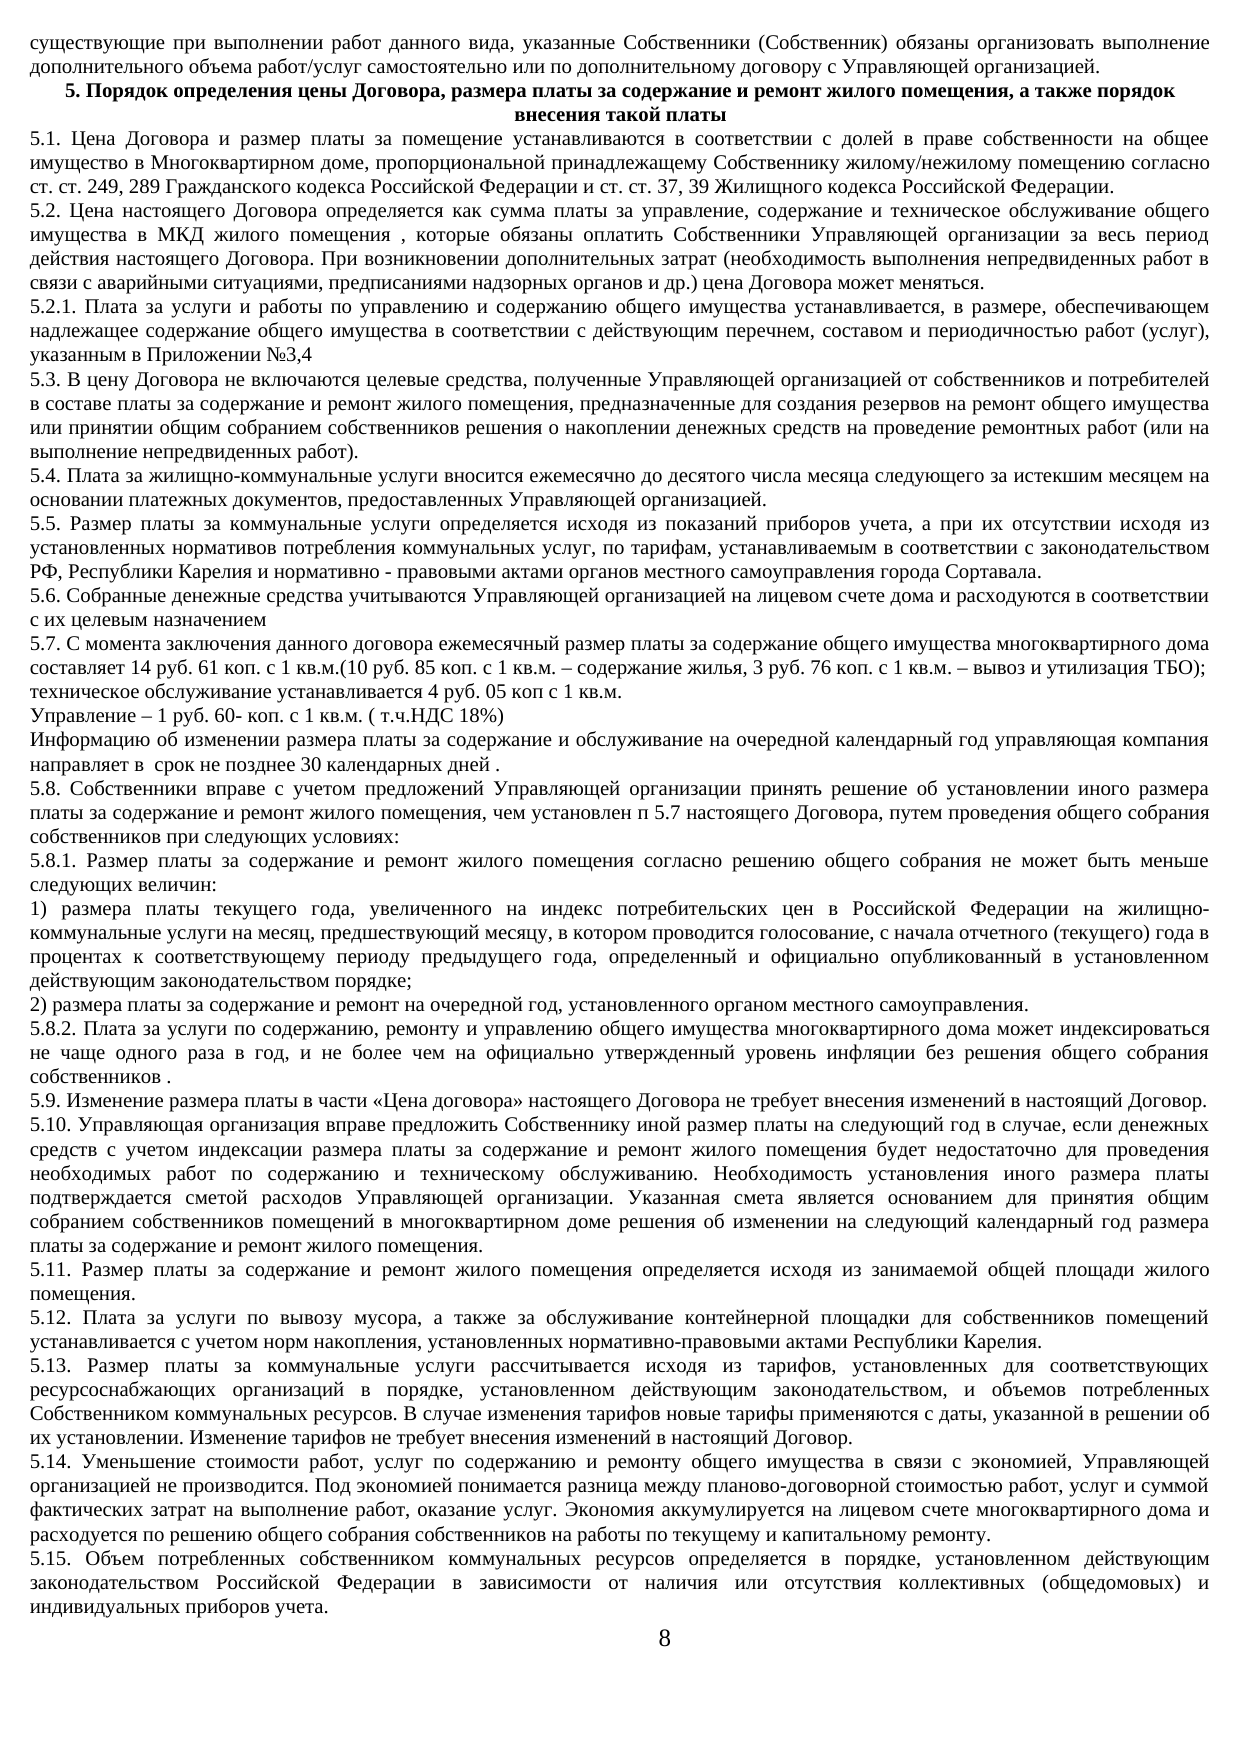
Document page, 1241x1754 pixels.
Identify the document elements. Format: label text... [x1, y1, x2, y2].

text 5.12. Плата за услуги по вывозу мусора, а также за обслуживание контейнерной площадки для собственников помещений устанавливается с учетом норм накопления, установленных нормативно-правовыми актами Республики Карелия. [29, 1305, 1211, 1353]
text 5.6. Собранные денежные средства учитываются Управляющей организацией на лицевом счете дома и расходуются в соответствии с их целевым назначением [29, 583, 1211, 631]
text 5.13. Размер платы за коммунальные услуги рассчитывается исходя из тарифов, установленных для соответствующих ресурсоснабжающих организаций в порядке, установленном действующим законодательством, и объемов потребленных Собственником коммунальных ресурсов. В случае изменения тарифов новые тарифы применяются с даты, указанной в решении об их установлении. Изменение тарифов не требует внесения изменений в настоящий Договор. [29, 1353, 1211, 1449]
text 5.2.1. Плата за услуги и работы по управлению и содержанию общего имущества устанавливается, в размере, обеспечивающем надлежащее содержание общего имущества в соответствии с действующим перечнем, составом и периодичностью работ (услуг), указанным в Приложении №3,4 [29, 294, 1211, 366]
text 5.4. Плата за жилищно-коммунальные услуги вносится ежемесячно до десятого числа месяца следующего за истекшим месяцем на основании платежных документов, предоставленных Управляющей организацией. [29, 463, 1211, 511]
text 5.11. Размер платы за содержание и ремонт жилого помещения определяется исходя из занимаемой общей площади жилого помещения. [29, 1257, 1211, 1305]
text 5.14. Уменьшение стоимости работ, услуг по содержанию и ремонту общего имущества в связи с экономией, Управляющей организацией не производится. Под экономией понимается разница между планово-договорной стоимостью работ, услуг и суммой фактических затрат на выполнение работ, оказание услуг. Экономия аккумулируется на лицевом счете многоквартирного дома и расходуется по решению общего собрания собственников на работы по текущему и капитальному ремонту. [29, 1449, 1211, 1546]
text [29, 29, 1211, 78]
text 5.7. С момента заключения данного договора ежемесячный размер платы за содержание общего имущества многоквартирного дома составляет 14 руб. 61 коп. с 1 кв.м.(10 руб. 85 коп. с 1 кв.м. – содержание жилья, 3 руб. 76 коп. с 1 кв.м. – вывоз и утилизация ТБО); [29, 631, 1211, 679]
text 5.5. Размер платы за коммунальные услуги определяется исходя из показаний приборов учета, а при их отсутствии исходя из установленных нормативов потребления коммунальных услуг, по тарифам, устанавливаемым в соответствии с законодательством РФ, Республики Карелия и нормативно - правовыми актами органов местного самоуправления города Сортавала. [29, 511, 1211, 583]
text техническое обслуживание устанавливается 4 руб. 05 коп с 1 кв.м. [29, 679, 1211, 703]
text 5.9. Изменение размера платы в части «Цена договора» настоящего Договора не требует внесения изменений в настоящий Договор. [29, 1088, 1211, 1112]
text 5.2. Цена настоящего Договора определяется как сумма платы за управление, содержание и техническое обслуживание общего имущества в МКД жилого помещения , которые обязаны оплатить Собственники Управляющей организации за весь период действия настоящего Договора. При возникновении дополнительных затрат (необходимость выполнения непредвиденных работ в связи с аварийными ситуациями, предписаниями надзорных органов и др.) цена Договора может меняться. [29, 198, 1211, 294]
text 5. Порядок определения цены Договора, размера платы за содержание и ремонт жилого помещения, а также порядок внесения такой платы [29, 78, 1211, 126]
text 5.1. Цена Договора и размер платы за помещение устанавливаются в соответствии с долей в праве собственности на общее имущество в Многоквартирном доме, пропорциональной принадлежащему Собственнику жилому/нежилому помещению согласно ст. ст. 249, 289 Гражданского кодекса Российской Федерации и ст. ст. 37, 39 Жилищного кодекса Российской Федерации. [29, 126, 1211, 198]
text 5.8.2. Плата за услуги по содержанию, ремонту и управлению общего имущества многоквартирного дома может индексироваться не чаще одного раза в год, и не более чем на официально утвержденный уровень инфляции без решения общего собрания собственников . [29, 1016, 1211, 1088]
text 2) размера платы за содержание и ремонт на очередной год, установленного органом местного самоуправления. [29, 992, 1211, 1016]
text 5.8.1. Размер платы за содержание и ремонт жилого помещения согласно решению общего собрания не может быть меньше следующих величин: [29, 848, 1211, 896]
text 5.8. Собственники вправе с учетом предложений Управляющей организации принять решение об установлении иного размера платы за содержание и ремонт жилого помещения, чем установлен п 5.7 настоящего Договора, путем проведения общего собрания собственников при следующих условиях: [29, 776, 1211, 848]
text 5.15. Объем потребленных собственником коммунальных ресурсов определяется в порядке, установленном действующим законодательством Российской Федерации в зависимости от наличия или отсутствия коллективных (общедомовых) и индивидуальных приборов учета. [29, 1546, 1211, 1618]
text 5.10. Управляющая организация вправе предложить Собственнику иной размер платы на следующий год в случае, если денежных средств с учетом индексации размера платы за содержание и ремонт жилого помещения будет недостаточно для проведения необходимых работ по содержанию и техническому обслуживанию. Необходимость установления иного размера платы подтверждается сметой расходов Управляющей организации. Указанная смета является основанием для принятия общим собранием собственников помещений в многоквартирном доме решения об изменении на следующий календарный год размера платы за содержание и ремонт жилого помещения. [29, 1112, 1211, 1257]
text Информацию об изменении размера платы за содержание и обслуживание на очередной календарный год управляющая компания направляет в срок не позднее 30 календарных дней . [29, 727, 1211, 776]
text 5.3. В цену Договора не включаются целевые средства, полученные Управляющей организацией от собственников и потребителей в составе платы за содержание и ремонт жилого помещения, предназначенные для создания резервов на ремонт общего имущества или принятии общим собранием собственников решения о накоплении денежных средств на проведение ремонтных работ (или на выполнение непредвиденных работ). [29, 366, 1211, 463]
text 1) размера платы текущего года, увеличенного на индекс потребительских цен в Российской Федерации на жилищно-коммунальные услуги на месяц, предшествующий месяцу, в котором проводится голосование, с начала отчетного (текущего) года в процентах к соответствующему периоду предыдущего года, определенный и официально опубликованный в установленном действующим законодательством порядке; [29, 896, 1211, 992]
text Управление – 1 руб. 60- коп. с 1 кв.м. ( т.ч.НДС 18%) [29, 703, 1211, 727]
